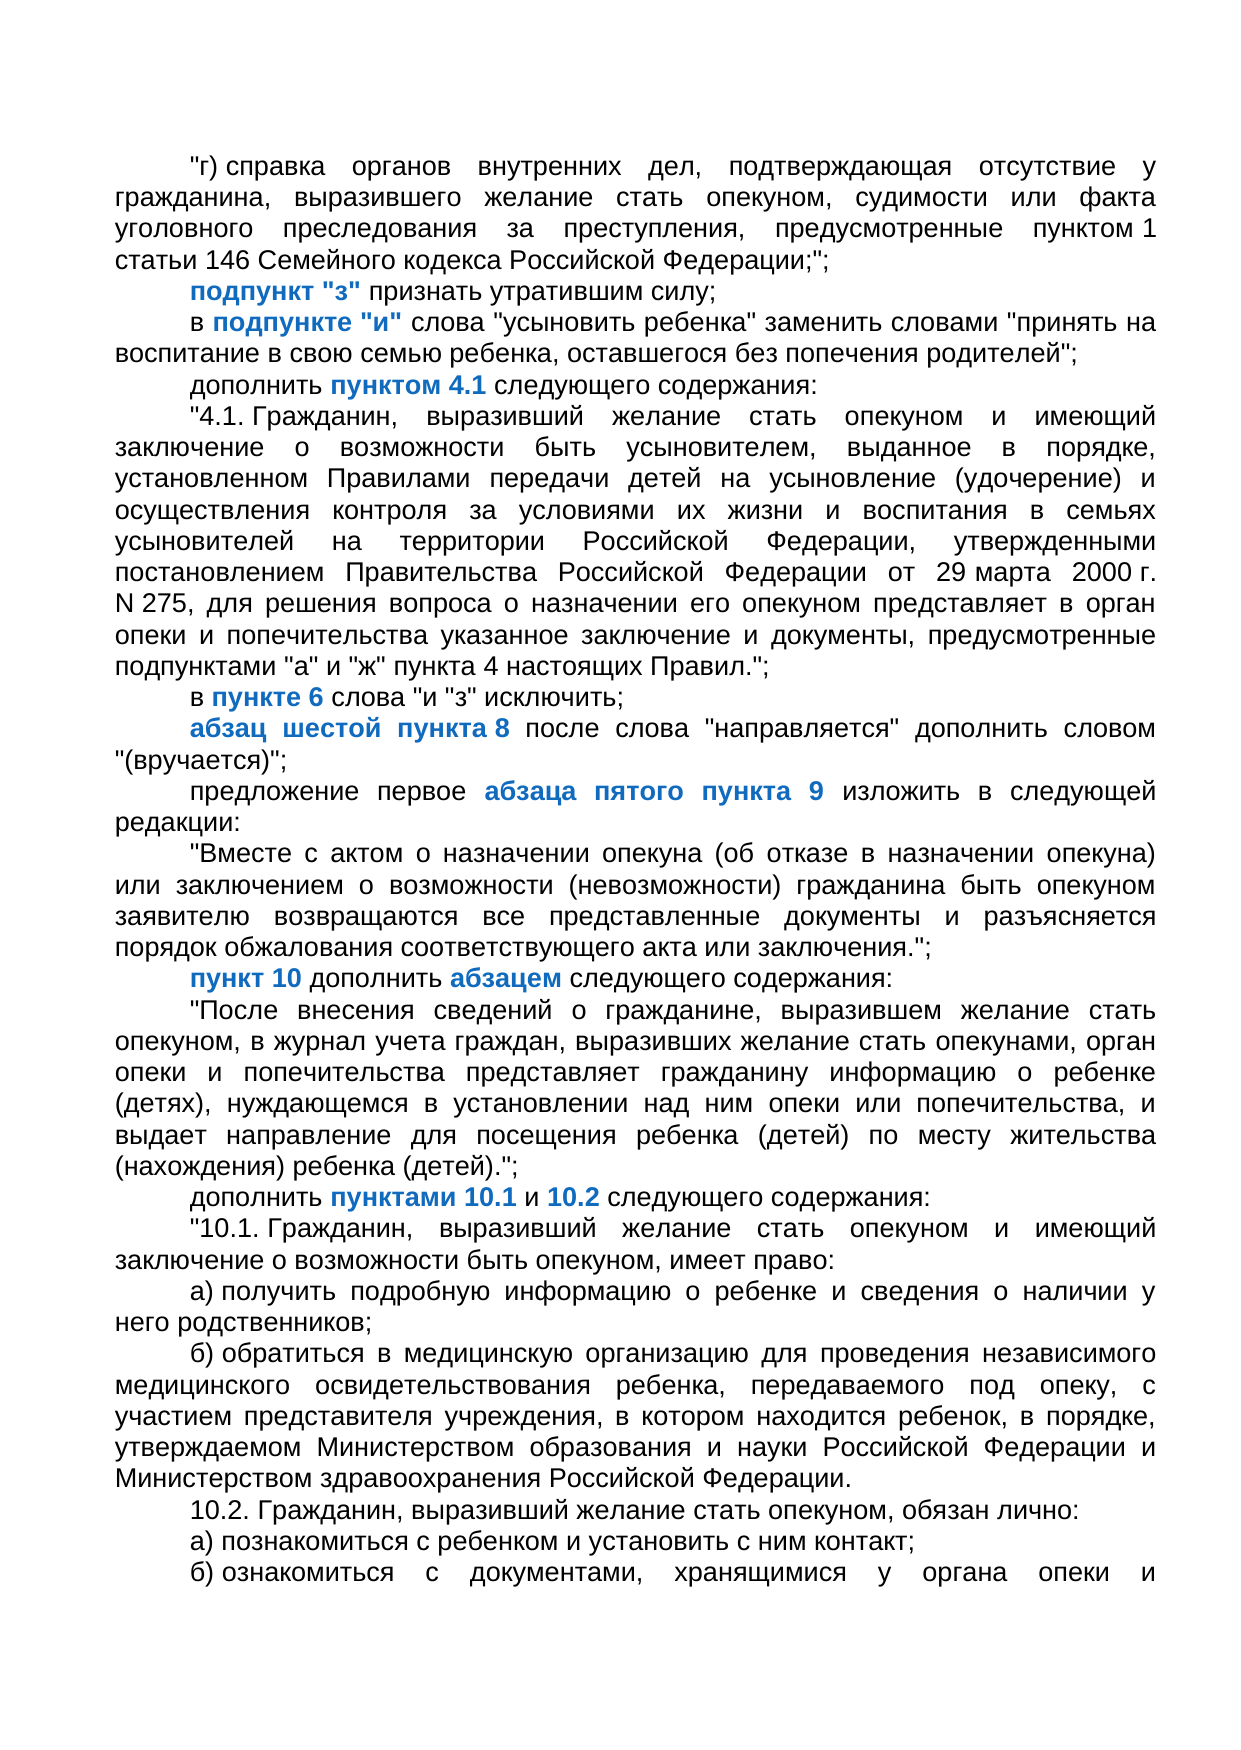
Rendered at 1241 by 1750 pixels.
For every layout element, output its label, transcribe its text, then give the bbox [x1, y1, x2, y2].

text пункт 10 дополнить абзацем следующего содержания: [114, 962, 1157, 994]
text а) познакомиться с ребенком и установить с ним контакт; [114, 1525, 1157, 1556]
text б) обратиться в медицинскую организацию для проведения независимого медицинского освидетельствования ребенка, передаваемого под опеку, с участием представителя учреждения, в котором находится ребенок, в порядке, утверждаемом Министерством образования и науки Российской Федерации и Министерством здравоохранения Российской Федерации. [114, 1337, 1157, 1494]
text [114, 1556, 1157, 1587]
text в подпункте "и" слова "усыновить ребенка" заменить словами "принять на воспитание в свою семью ребенка, оставшегося без попечения родителей"; [114, 306, 1157, 369]
text "г) справка органов внутренних дел, подтверждающая отсутствие у гражданина, выразившего желание стать опекуном, судимости или факта уголовного преследования за преступления, предусмотренные пунктом 1 статьи 146 Семейного кодекса Российской Федерации;"; [114, 150, 1157, 275]
text а) получить подробную информацию о ребенке и сведения о наличии у него родственников; [114, 1275, 1157, 1337]
text дополнить пунктом 4.1 следующего содержания: [114, 369, 1157, 400]
text "4.1. Гражданин, выразивший желание стать опекуном и имеющий заключение о возможности быть усыновителем, выданное в порядке, установленном Правилами передачи детей на усыновление (удочерение) и осуществления контроля за условиями их жизни и воспитания в семьях усыновителей на территории Российской Федерации, утвержденными постановлением Правительства Российской Федерации от 29 марта 2000 г. N 275, для решения вопроса о назначении его опекуном представляет в орган опеки и попечительства указанное заключение и документы, предусмотренные подпунктами "а" и "ж" пункта 4 настоящих Правил."; [114, 400, 1157, 681]
text предложение первое абзаца пятого пункта 9 изложить в следующей редакции: [114, 775, 1157, 837]
text дополнить пунктами 10.1 и 10.2 следующего содержания: [114, 1181, 1157, 1212]
text 10.2. Гражданин, выразивший желание стать опекуном, обязан лично: [114, 1494, 1157, 1525]
text в пункте 6 слова "и "з" исключить; [114, 681, 1157, 712]
text "10.1. Гражданин, выразивший желание стать опекуном и имеющий заключение о возможности быть опекуном, имеет право: [114, 1212, 1157, 1275]
text абзац шестой пункта 8 после слова "направляется" дополнить словом "(вручается)"; [114, 712, 1157, 775]
text "После внесения сведений о гражданине, выразившем желание стать опекуном, в журнал учета граждан, выразивших желание стать опекунами, орган опеки и попечительства представляет гражданину информацию о ребенке (детях), нуждающемся в установлении над ним опеки или попечительства, и выдает направление для посещения ребенка (детей) по месту жительства (нахождения) ребенка (детей)."; [114, 994, 1157, 1181]
text "Вместе с актом о назначении опекуна (об отказе в назначении опекуна) или заключением о возможности (невозможности) гражданина быть опекуном заявителю возвращаются все представленные документы и разъясняется порядок обжалования соответствующего акта или заключения."; [114, 837, 1157, 962]
text подпункт "з" признать утратившим силу; [114, 275, 1157, 306]
